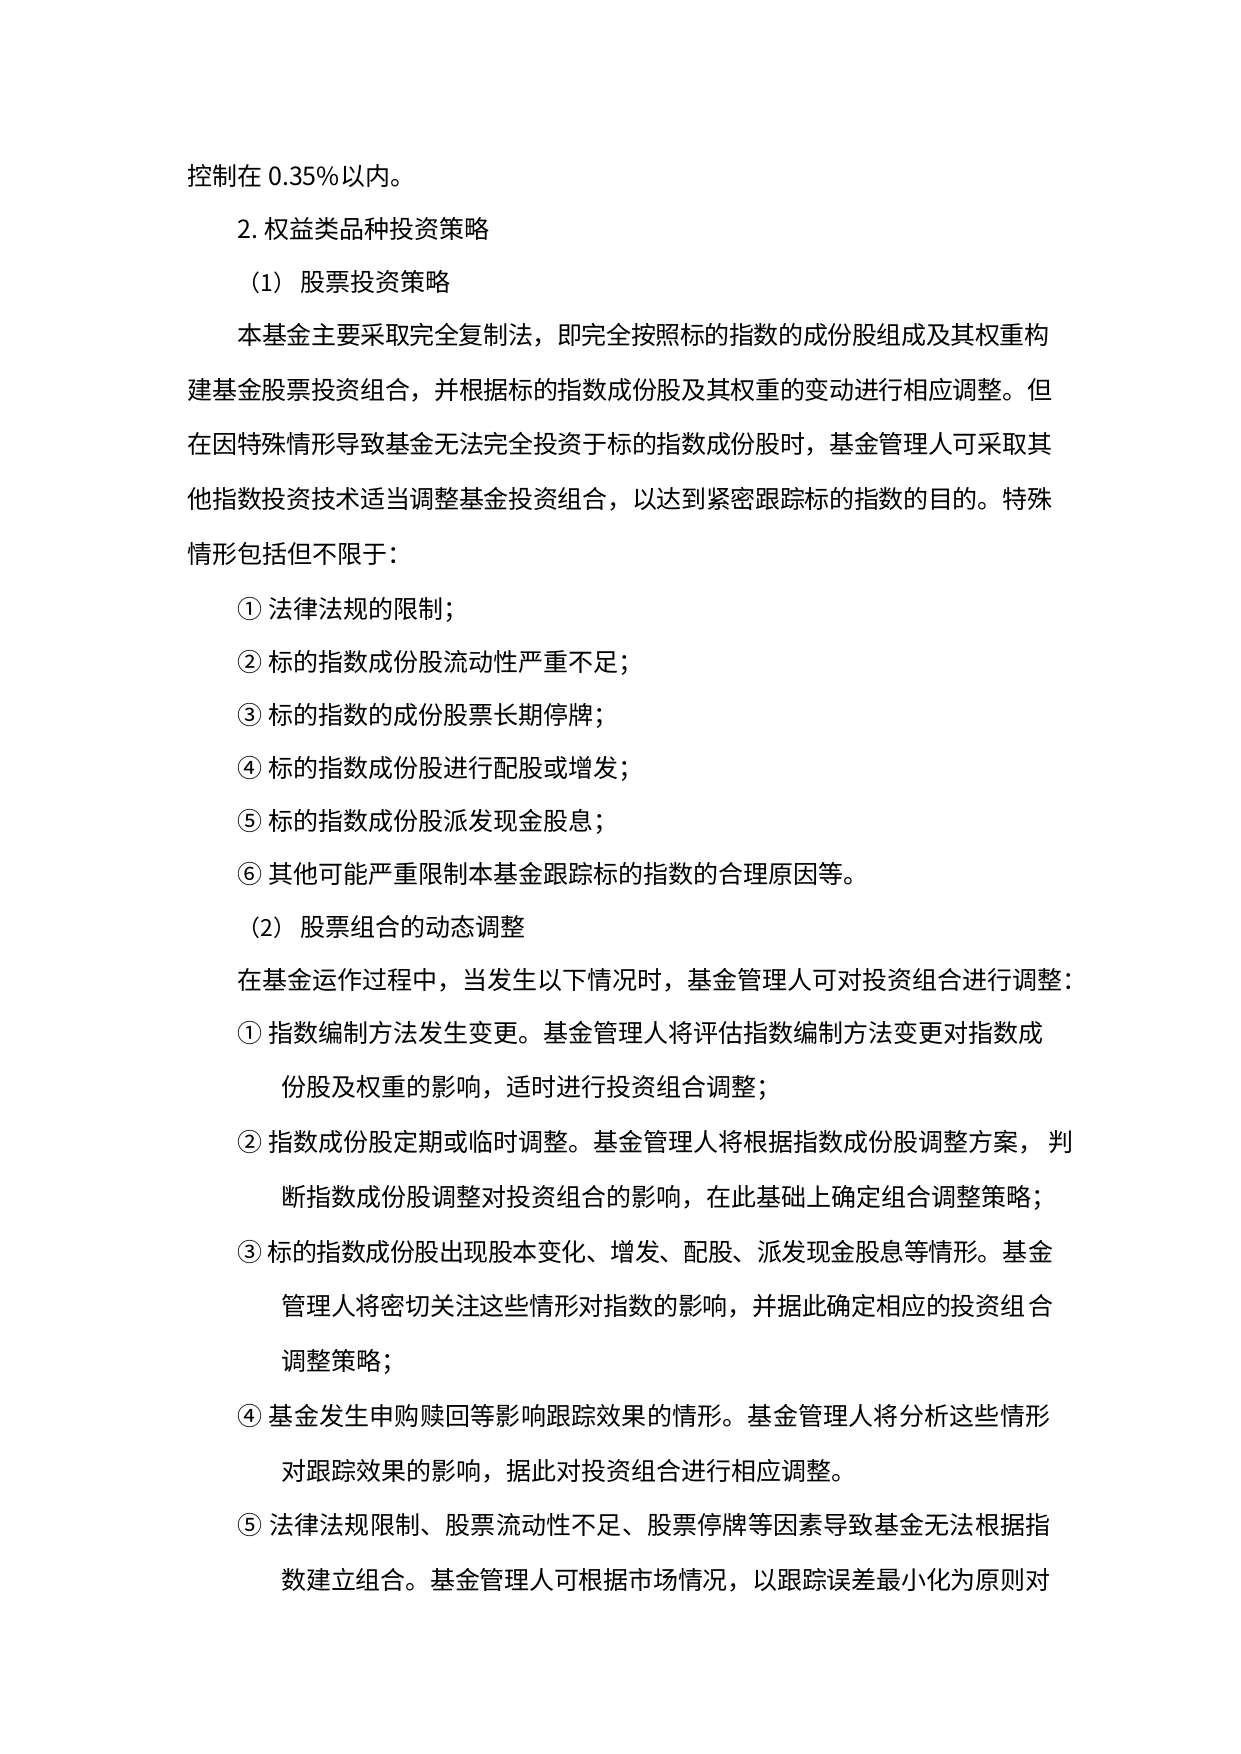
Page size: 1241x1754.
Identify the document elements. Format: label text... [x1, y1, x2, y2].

text ② 标的指数成份股流动性严重不足； [237, 642, 1103, 678]
text ④ 基金发生申购赎回等影响跟踪效果的情形。基金管理人将分析这些情形对跟踪效果的影响，据此对投资组合进行相应调整。 [237, 1396, 1053, 1487]
text 控制在 0.35%以内。 [187, 157, 1103, 193]
text ⑤ 标的指数成份股派发现金股息； [237, 801, 1103, 837]
text 在基金运作过程中，当发生以下情况时，基金管理人可对投资组合进行调整： [237, 960, 1103, 996]
text ② 指数成份股定期或临时调整。基金管理人将根据指数成份股调整方案， 判断指数成份股调整对投资组合的影响，在此基础上确定组合调整策略； [237, 1123, 1083, 1213]
text 本基金主要采取完全复制法，即完全按照标的指数的成份股组成及其权重构建基金股票投资组合，并根据标的指数成份股及其权重的变动进行相应调整。但在因特殊情形导致基金无法完全投资于标的指数成份股时，基金管理人可采取其他指数投资技术适当调整基金投资组合，以达到紧密跟踪标的指数的目的。特殊情形包括但不限于： [187, 316, 1053, 571]
text 2. 权益类品种投资策略 [237, 209, 1103, 246]
text ③ 标的指数成份股出现股本变化、增发、配股、派发现金股息等情形。基金管理人将密切关注这些情形对指数的影响，并据此确定相应的投资组合调整策略； [237, 1232, 1053, 1378]
list 股票组合的动态调整 [237, 907, 1103, 943]
text ③ 标的指数的成份股票长期停牌； [237, 695, 1103, 731]
text ④ 标的指数成份股进行配股或增发； [237, 748, 1103, 784]
text ⑥ 其他可能严重限制本基金跟踪标的指数的合理原因等。 [237, 854, 1103, 890]
text ① 法律法规的限制； [237, 589, 1103, 626]
text ① 指数编制方法发生变更。基金管理人将评估指数编制方法变更对指数成份股及权重的影响，适时进行投资组合调整； [237, 1013, 1053, 1104]
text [237, 1506, 1053, 1597]
list 股票投资策略 [237, 263, 1103, 299]
